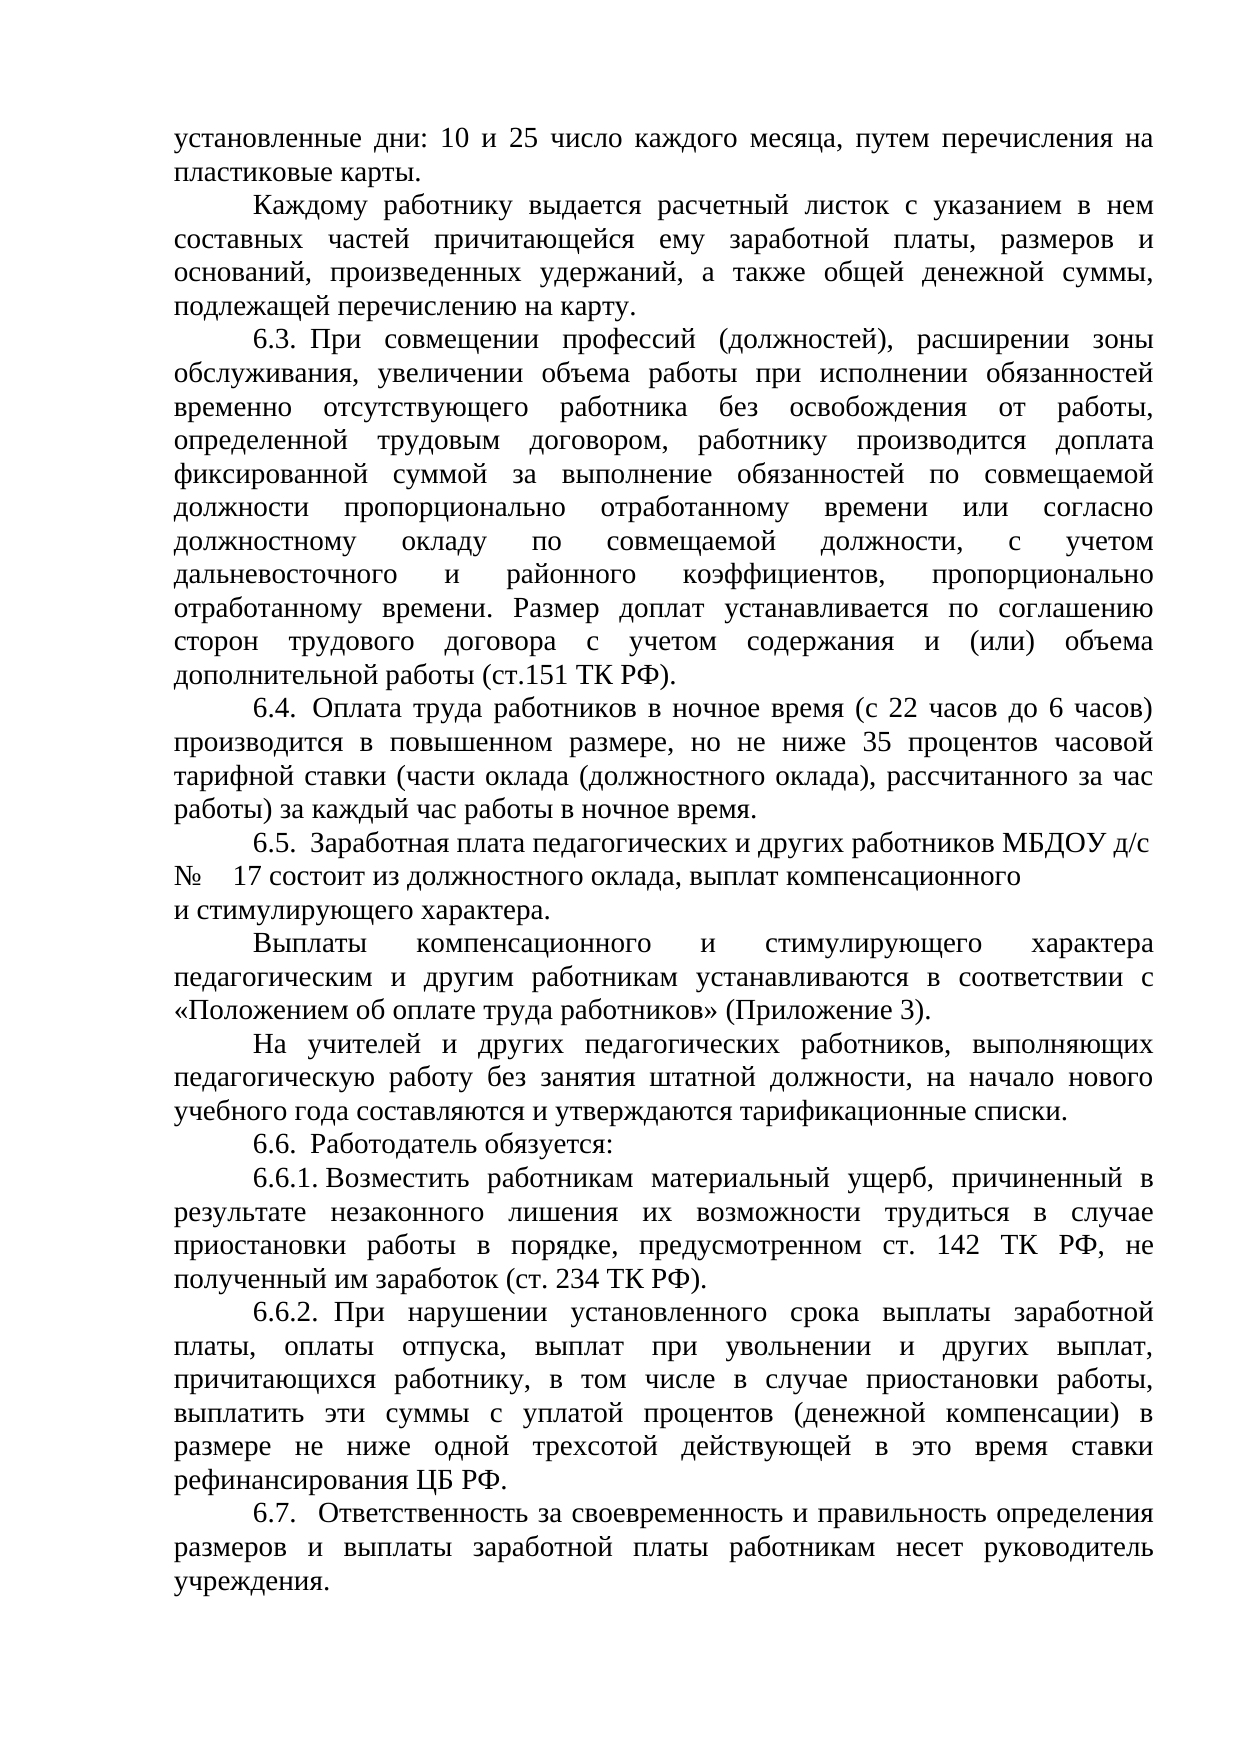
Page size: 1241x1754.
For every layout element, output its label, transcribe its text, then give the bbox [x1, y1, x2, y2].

text и стимулирующего характера. [173, 892, 1154, 926]
list При совмещении профессий (должностей), расширении зоны обслуживания, увеличении объема работы при исполнении обязанностей временно отсутствующего работника без освобождения от работы, определенной трудовым договором, работнику производится доплата фиксированной суммой за выполнение обязанностей по совмещаемой должности пропорционально отработанному времени или согласно должностному окладу по совмещаемой должности, с учетом дальневосточного и районного коэффициентов, пропорционально отработанному времени. Размер доплат устанавливается по соглашению сторон трудового договора с учетом содержания и (или) объема дополнительной работы (ст.151 ТК РФ). [173, 322, 1154, 691]
text Каждому работнику выдается расчетный листок с указанием в нем составных частей причитающейся ему заработной платы, размеров и оснований, произведенных удержаний, а также общей денежной суммы, подлежащей перечислению на карту. [173, 188, 1154, 322]
list При нарушении установленного срока выплаты заработной платы, оплаты отпуска, выплат при увольнении и других выплат, причитающихся работнику, в том числе в случае приостановки работы, выплатить эти суммы с уплатой процентов (денежной компенсации) в размере не ниже одной трехсотой действующей в это время ставки рефинансирования ЦБ РФ. [173, 1295, 1154, 1496]
text № 17 состоит из должностного оклада, выплат компенсационного [173, 859, 1154, 892]
list Ответственность за своевременность и правильность определения размеров и выплаты заработной платы работникам несет руководитель учреждения. [173, 1496, 1154, 1597]
list Оплата труда работников в ночное время (с 22 часов до 6 часов) производится в повышенном размере, но не ниже 35 процентов часовой тарифной ставки (части оклада (должностного оклада), рассчитанного за час работы) за каждый час работы в ночное время. [173, 691, 1154, 825]
list Работодатель обязуется: [173, 1127, 1154, 1161]
text На учителей и других педагогических работников, выполняющих педагогическую работу без занятия штатной должности, на начало нового учебного года составляются и утверждаются тарификационные списки. [173, 1027, 1154, 1127]
list Возместить работникам материальный ущерб, причиненный в результате незаконного лишения их возможности трудиться в случае приостановки работы в порядке, предусмотренном ст. 142 ТК РФ, не полученный им заработок (ст. 234 ТК РФ). [173, 1161, 1154, 1295]
list Заработная плата педагогических и других работников МБДОУ д/с [173, 825, 1154, 859]
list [173, 121, 1154, 188]
text Выплаты компенсационного и стимулирующего характера педагогическим и другим работникам устанавливаются в соответствии с «Положением об оплате труда работников» (Приложение 3). [173, 926, 1154, 1027]
